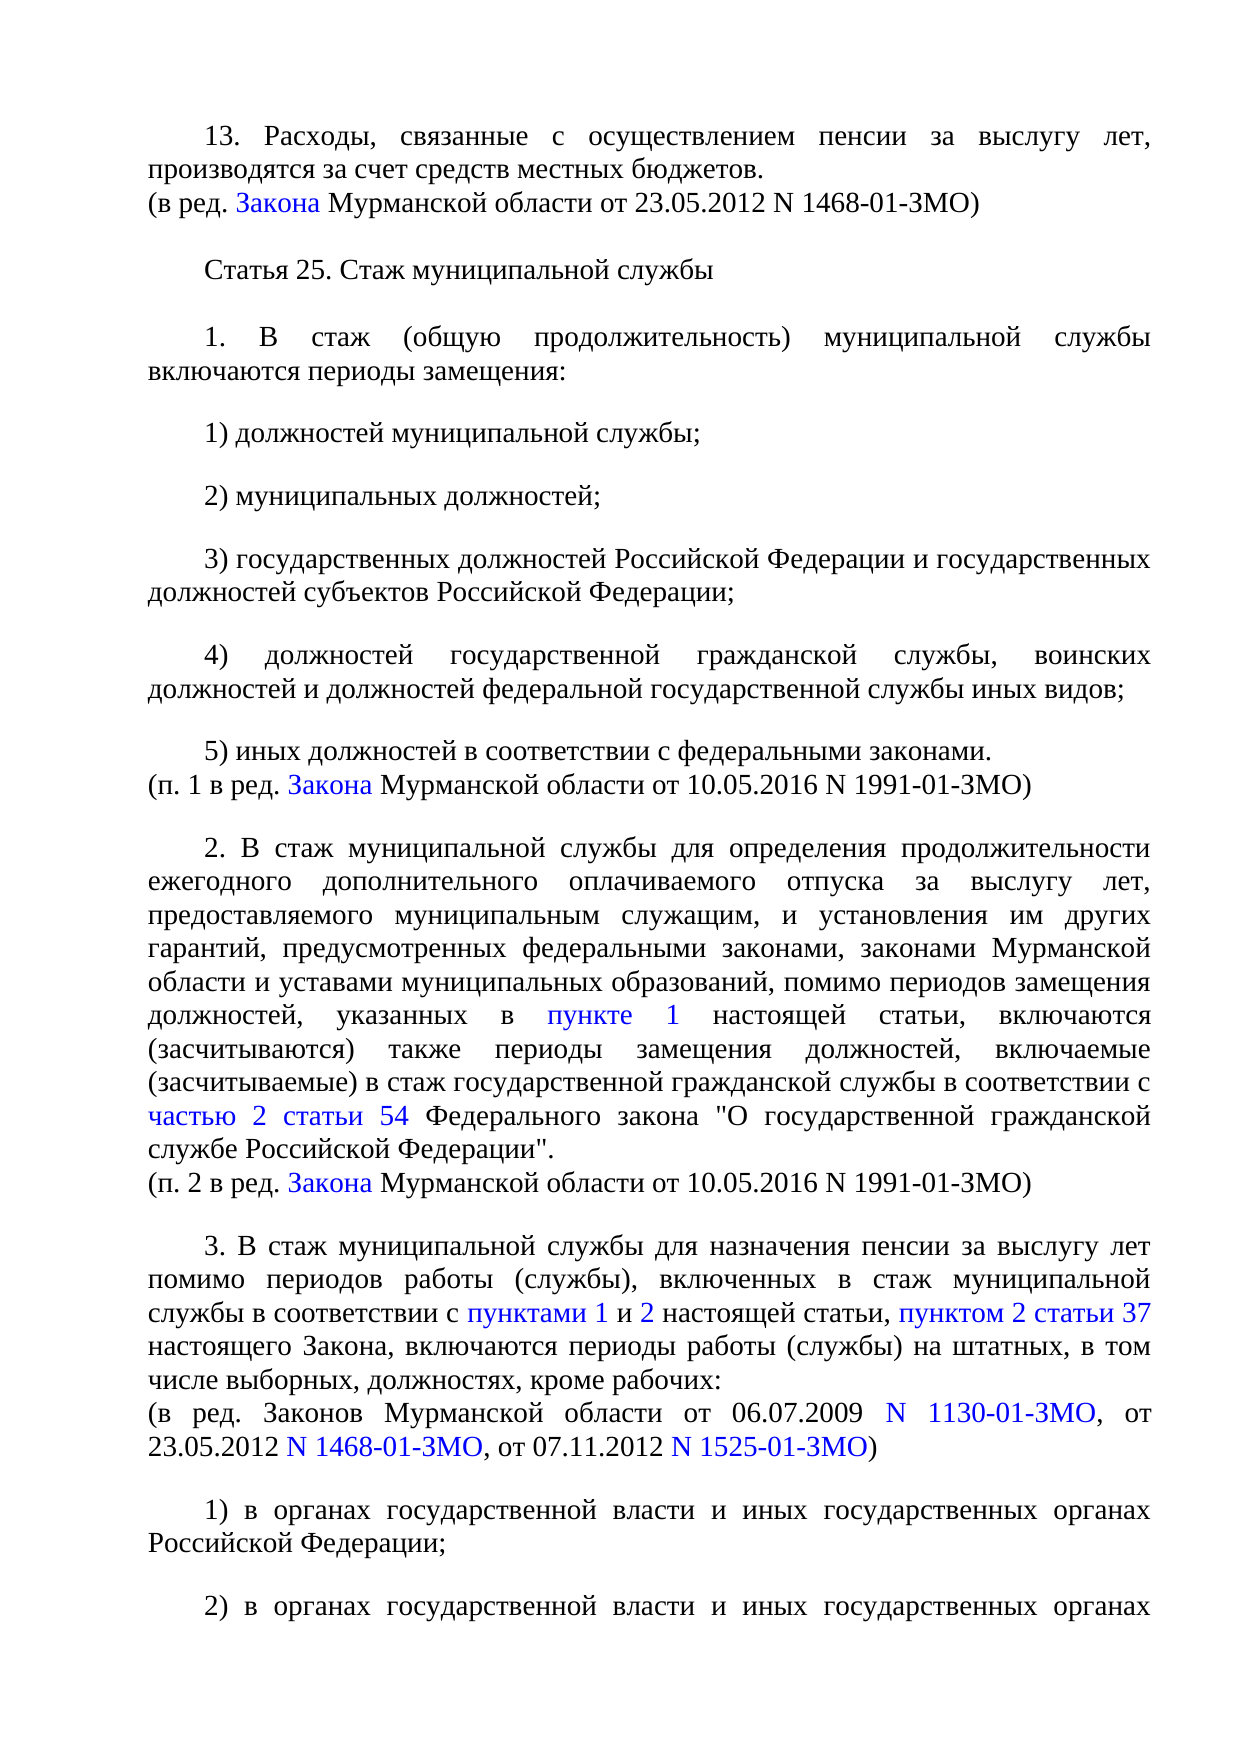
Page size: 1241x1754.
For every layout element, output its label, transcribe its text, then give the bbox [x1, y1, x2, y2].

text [148, 1588, 1152, 1622]
text Статья 25. Стаж муниципальной службы [148, 252, 1152, 286]
text (в ред. Законов Мурманской области от 06.07.2009 N 1130-01-ЗМО, от 23.05.2012 N 1468-01-ЗМО, от 07.11.2012 N 1525-01-ЗМО) [148, 1396, 1152, 1463]
text 3. В стаж муниципальной службы для назначения пенсии за выслугу лет помимо периодов работы (службы), включенных в стаж муниципальной службы в соответствии с пунктами 1 и 2 настоящей статьи, пунктом 2 статьи 37 настоящего Закона, включаются периоды работы (службы) на штатных, в том числе выборных, должностях, кроме рабочих: [148, 1228, 1152, 1396]
text (в ред. Закона Мурманской области от 23.05.2012 N 1468-01-ЗМО) [148, 185, 1152, 219]
text 1) должностей муниципальной службы; [148, 416, 1152, 449]
text 1) в органах государственной власти и иных государственных органах Российской Федерации; [148, 1492, 1152, 1559]
text 2. В стаж муниципальной службы для определения продолжительности ежегодного дополнительного оплачиваемого отпуска за выслугу лет, предоставляемого муниципальным служащим, и установления им других гарантий, предусмотренных федеральными законами, законами Мурманской области и уставами муниципальных образований, помимо периодов замещения должностей, указанных в пункте 1 настоящей статьи, включаются (засчитываются) также периоды замещения должностей, включаемые (засчитываемые) в стаж государственной гражданской службы в соответствии с частью 2 статьи 54 Федерального закона "О государственной гражданской службе Российской Федерации". [148, 830, 1152, 1165]
text (п. 2 в ред. Закона Мурманской области от 10.05.2016 N 1991-01-ЗМО) [148, 1165, 1152, 1199]
text 13. Расходы, связанные с осуществлением пенсии за выслугу лет, производятся за счет средств местных бюджетов. [148, 118, 1152, 185]
text 3) государственных должностей Российской Федерации и государственных должностей субъектов Российской Федерации; [148, 541, 1152, 608]
text 5) иных должностей в соответствии с федеральными законами. [148, 733, 1152, 767]
text 1. В стаж (общую продолжительность) муниципальной службы включаются периоды замещения: [148, 319, 1152, 386]
text 4) должностей государственной гражданской службы, воинских должностей и должностей федеральной государственной службы иных видов; [148, 637, 1152, 704]
text (п. 1 в ред. Закона Мурманской области от 10.05.2016 N 1991-01-ЗМО) [148, 767, 1152, 801]
text 2) муниципальных должностей; [148, 478, 1152, 512]
